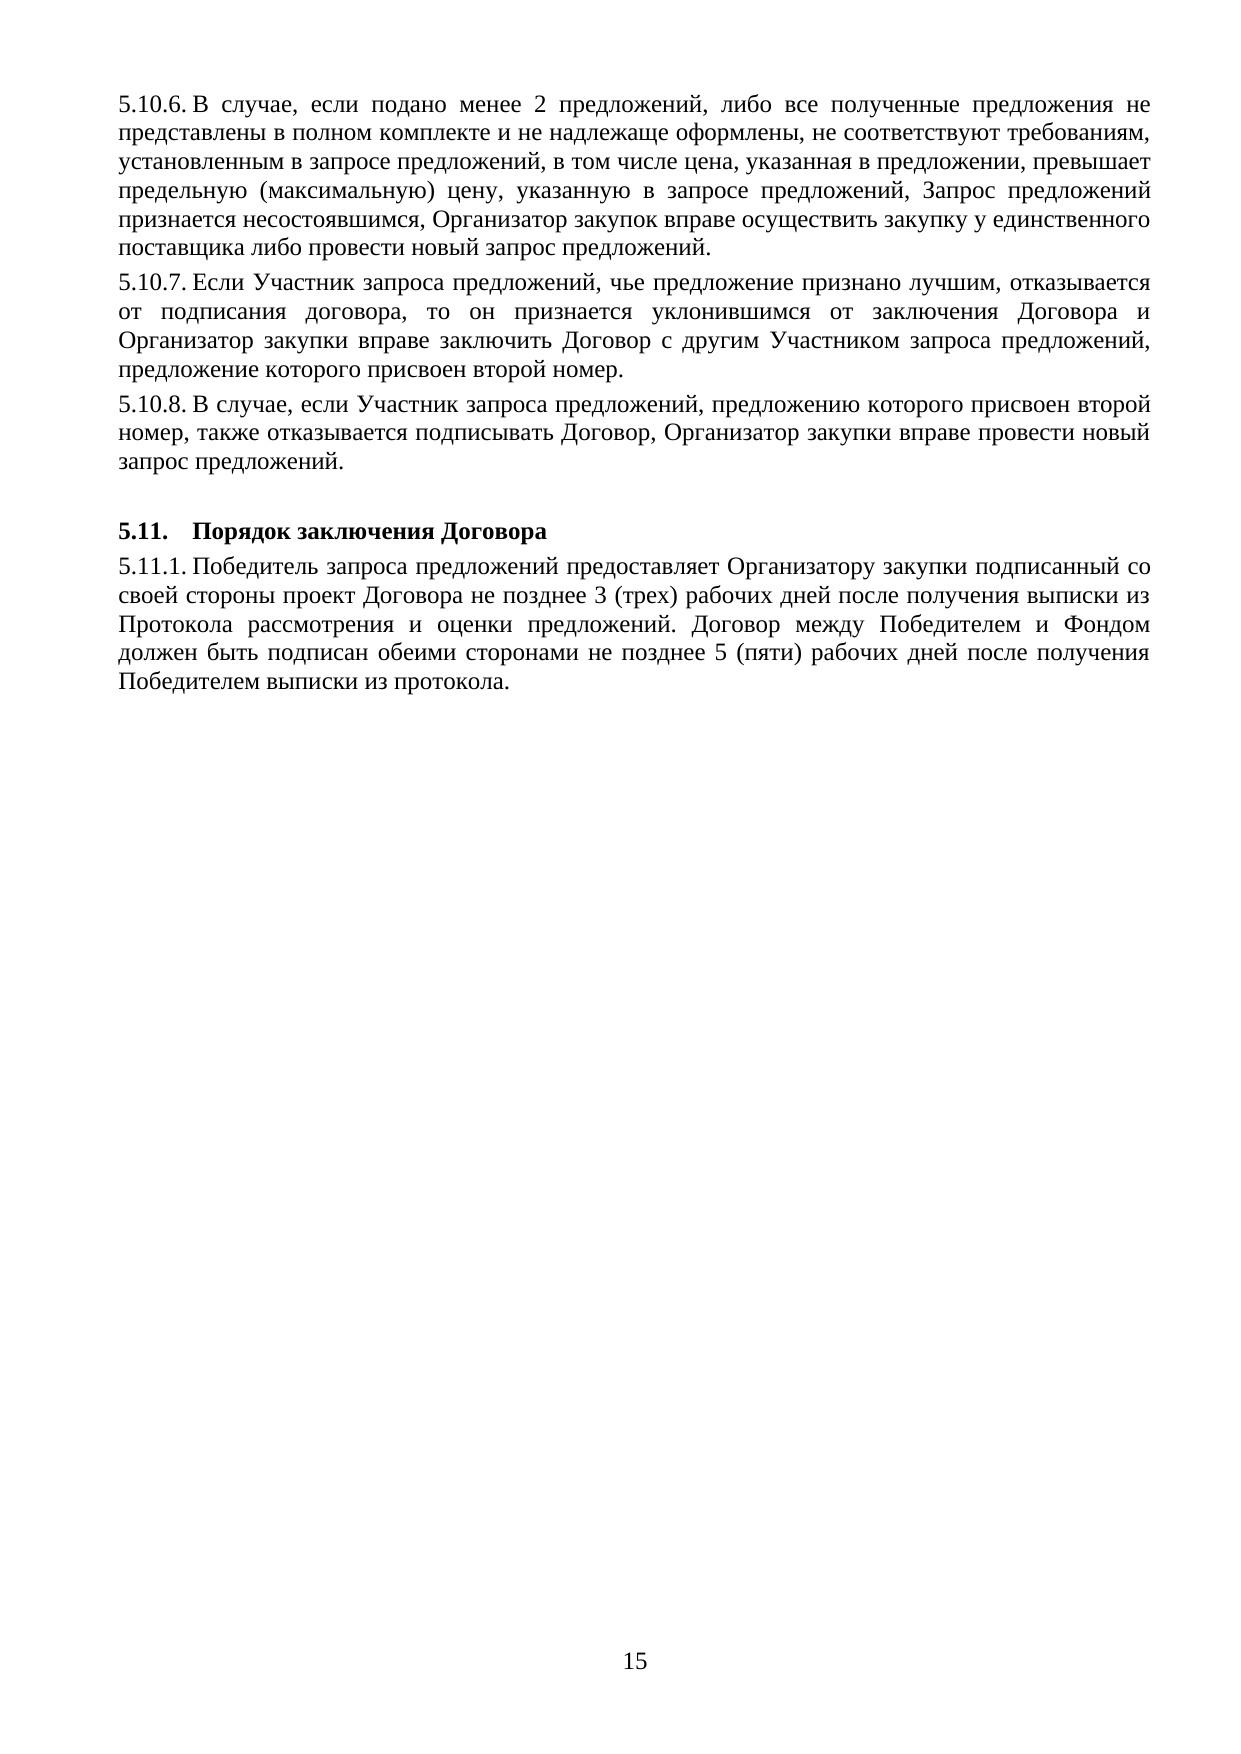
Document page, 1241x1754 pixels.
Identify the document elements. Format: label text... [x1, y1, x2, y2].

list Если Участник запроса предложений, чье предложение признано лучшим, отказывается от подписания договора, то он признается уклонившимся от заключения Договора и Организатор закупки вправе заключить Договор с другим Участником запроса предложений, предложение которого присвоен второй номер. [118, 267, 1152, 382]
list Победитель запроса предложений предоставляет Организатору закупки подписанный со своей стороны проект Договора не позднее 3 (трех) рабочих дней после получения выписки из Протокола рассмотрения и оценки предложений. Договор между Победителем и Фондом должен быть подписан обеими сторонами не позднее 5 (пяти) рабочих дней после получения Победителем выписки из протокола. [118, 551, 1152, 695]
list В случае, если Участник запроса предложений, предложению которого присвоен второй номер, также отказывается подписывать Договор, Организатор закупки вправе провести новый запрос предложений. [118, 389, 1152, 475]
list В случае, если подано менее 2 предложений, либо все полученные предложения не представлены в полном комплекте и не надлежаще оформлены, не соответствуют требованиям, установленным в запросе предложений, в том числе цена, указанная в предложении, превышает предельную (максимальную) цену, указанную в запросе предложений, Запрос предложений признается несостоявшимся, Организатор закупок вправе осуществить закупку у единственного поставщика либо провести новый запрос предложений. [118, 89, 1152, 261]
subtitle Порядок заключения Договора [118, 516, 1152, 545]
